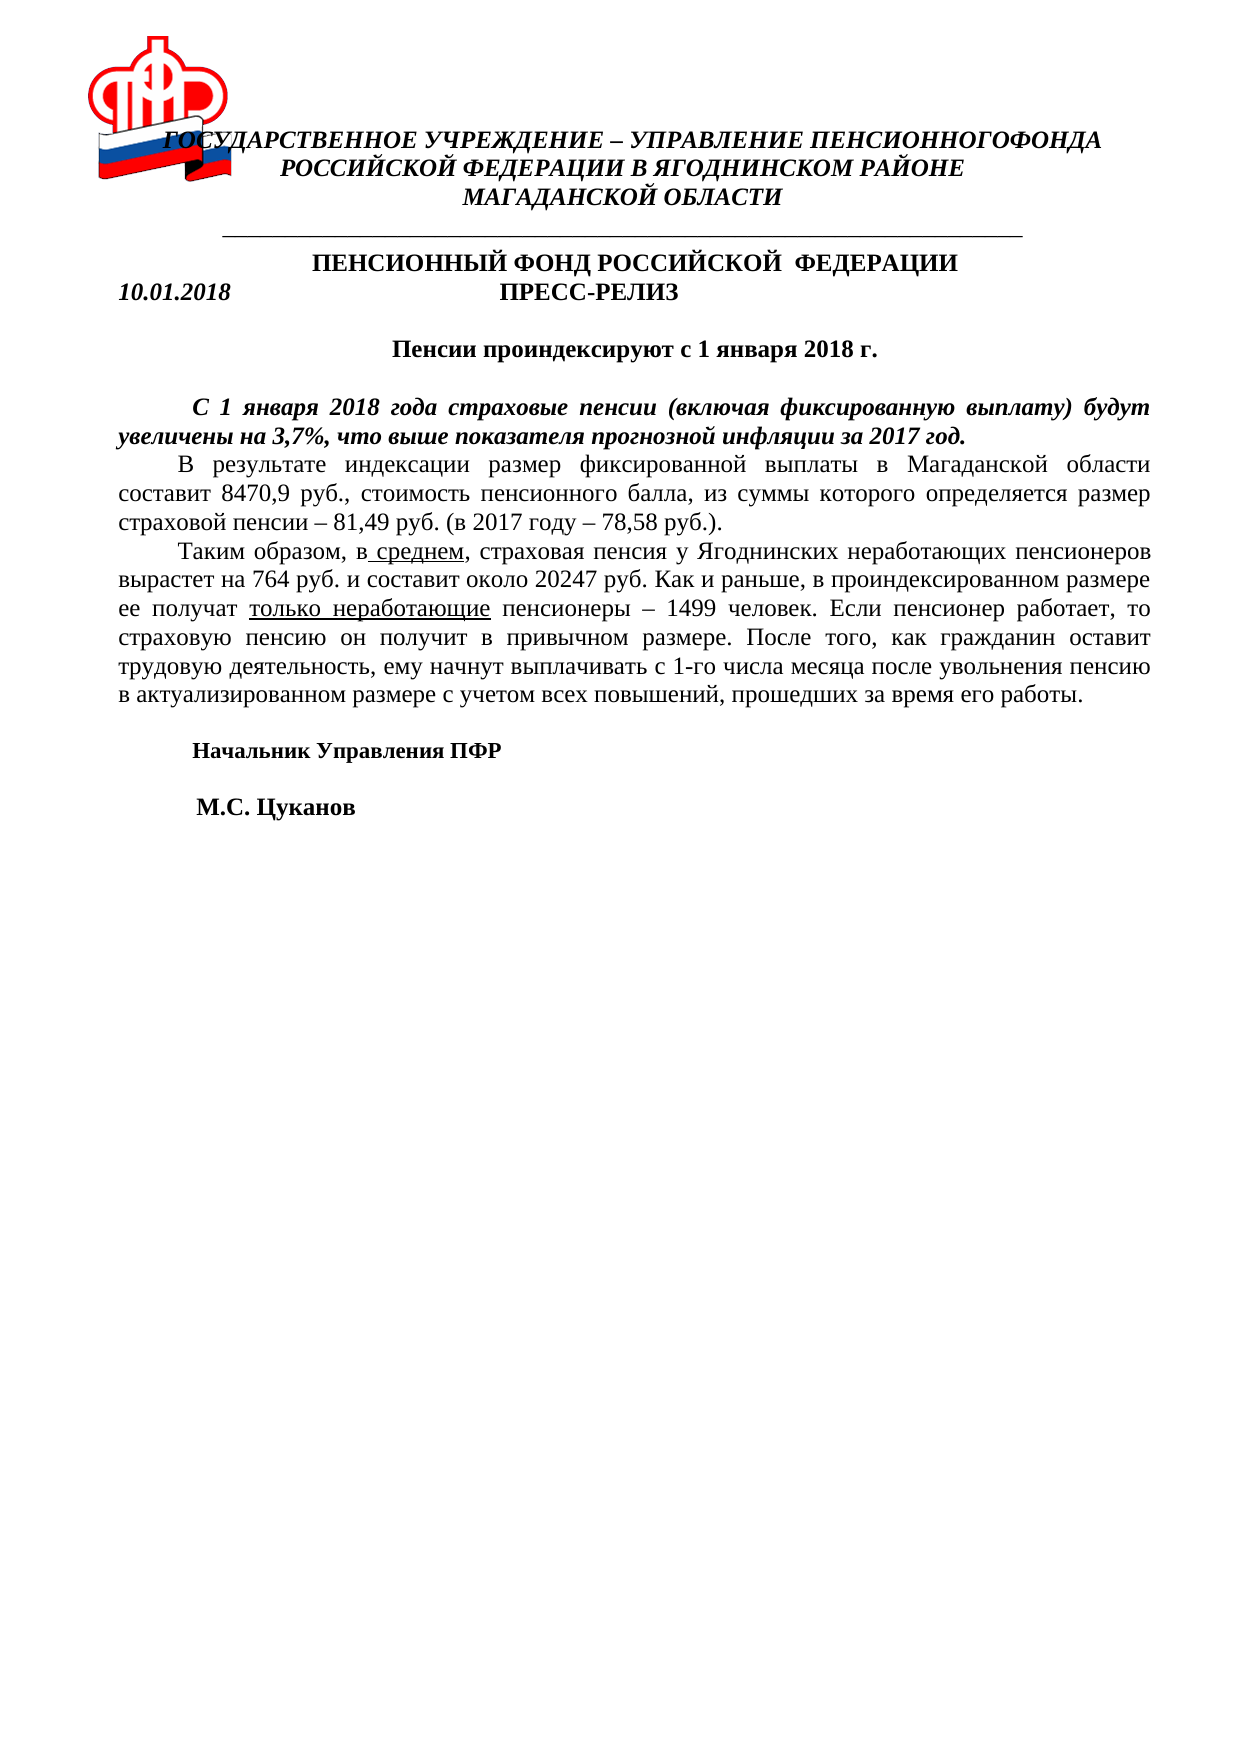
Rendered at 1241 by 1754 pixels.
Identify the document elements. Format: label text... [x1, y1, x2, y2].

text ПЕНСИОННЫЙ ФОНД РОССИЙСКОЙ ФЕДЕРАЦИИ [118, 248, 1152, 277]
text В результате индексации размер фиксированной выплаты в Магаданской области составит 8470,9 руб., стоимость пенсионного балла, из суммы которого определяется размер страховой пенсии – 81,49 руб. (в 2017 году – 78,58 руб.). [118, 449, 1152, 536]
text Таким образом, в среднем, страховая пенсия у Ягоднинских неработающих пенсионеров вырастет на 764 руб. и составит около 20247 руб. Как и раньше, в проиндексированном размере ее получат только неработающие пенсионеры – 1499 человек. Если пенсионер работает, то страховую пенсию он получит в привычном размере. После того, как гражданин оставит трудовую деятельность, ему начнут выплачивать с 1-го числа месяца после увольнения пенсию в актуализированном размере с учетом всех повышений, прошедших за время его работы. [118, 536, 1152, 708]
table_header ГОСУДАРСТВЕННОЕ УЧРЕЖДЕНИЕ – УПРАВЛЕНИЕ ПЕНСИОННОГОФОНДА РОССИЙСКОЙ ФЕДЕРАЦИИ В ЯГОДНИНСКОМ РАЙОНЕ МАГАДАНСКОЙ ОБЛАСТИ ________________________________________________________________ [118, 125, 1126, 248]
text Пенсии проиндексируют с 1 января 2018 г. [118, 334, 1152, 363]
text Начальник Управления ПФР [118, 737, 1152, 763]
text 10.01.2018 ПРЕСС-РЕЛИЗ [118, 277, 1152, 306]
text М.С. Цуканов [118, 792, 1152, 821]
text С 1 января 2018 года страховые пенсии (включая фиксированную выплату) будут увеличены на 3,7%, что выше показателя прогнозной инфляции за 2017 год. [118, 392, 1152, 449]
picture [87, 36, 232, 183]
